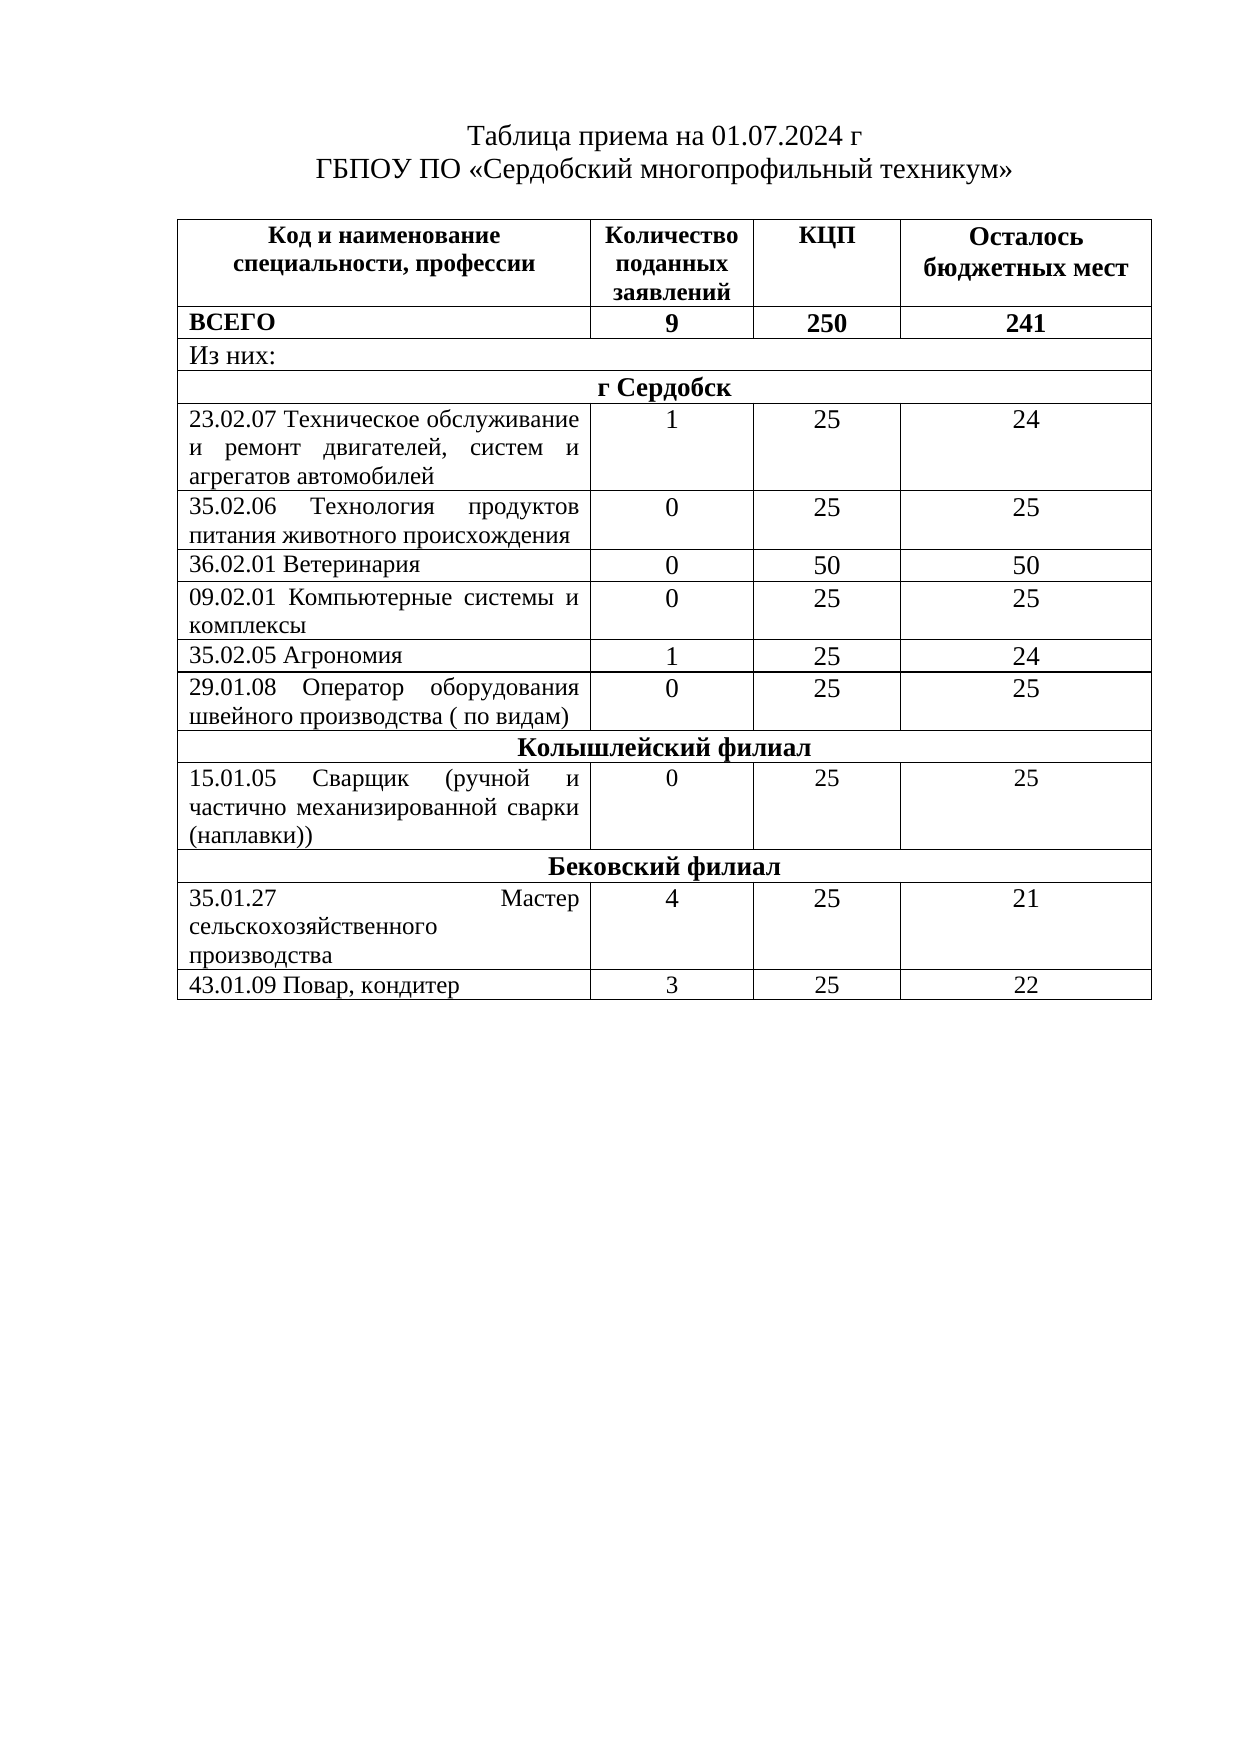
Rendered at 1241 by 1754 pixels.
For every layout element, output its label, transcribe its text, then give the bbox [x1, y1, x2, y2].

table_cell г Сердобск [178, 371, 1151, 403]
table_cell 25 [901, 763, 1151, 849]
table_cell 23.02.07 Техническое обслуживание и ремонт двигателей, систем и агрегатов автомобилей [178, 404, 590, 490]
table_cell 25 [754, 673, 900, 730]
table_cell 15.01.05 Сварщик (ручной и частично механизированной сварки (наплавки)) [178, 763, 590, 849]
table_header Количество поданных заявлений [591, 220, 753, 306]
text ГБПОУ ПО «Сердобский многопрофильный техникум» [177, 152, 1152, 185]
table_cell 09.02.01 Компьютерные системы и комплексы [178, 582, 590, 639]
table_cell 25 [754, 582, 900, 639]
text Таблица приема на 01.07.2024 г [177, 118, 1152, 152]
table_header КЦП [754, 220, 900, 306]
table_header Код и наименование специальности, профессии [178, 220, 590, 306]
table_cell 50 [901, 550, 1151, 581]
table_cell 22 [901, 970, 1151, 999]
table_cell 250 [754, 307, 900, 338]
table_cell 24 [901, 404, 1151, 490]
table_cell 0 [591, 491, 753, 548]
table_cell 25 [754, 404, 900, 490]
table_cell 50 [754, 550, 900, 581]
table_cell 25 [901, 673, 1151, 730]
table_cell 3 [591, 970, 753, 999]
table_cell 25 [754, 970, 900, 999]
table_cell 25 [754, 491, 900, 548]
table_cell 25 [754, 640, 900, 671]
table_cell 0 [591, 550, 753, 581]
table_cell 25 [754, 763, 900, 849]
table_cell 35.02.06 Технология продуктов питания животного происхождения [178, 491, 590, 548]
table_cell 36.02.01 Ветеринария [178, 550, 590, 581]
table_cell 9 [591, 307, 753, 338]
table_cell 35.02.05 Агрономия [178, 640, 590, 671]
table_cell 241 [901, 307, 1151, 338]
table_header Осталось бюджетных мест [901, 220, 1151, 306]
table_cell 29.01.08 Оператор оборудования швейного производства ( по видам) [178, 673, 590, 730]
table_cell 35.01.27 Мастер сельскохозяйственного производства [178, 883, 590, 969]
table_cell 25 [901, 491, 1151, 548]
table_cell 0 [591, 582, 753, 639]
table_cell Из них: [178, 339, 1151, 370]
table_cell 0 [591, 673, 753, 730]
table_cell 1 [591, 640, 753, 671]
table_cell 24 [901, 640, 1151, 671]
table_cell Колышлейский филиал [178, 731, 1151, 762]
table_cell 1 [591, 404, 753, 490]
table_cell 21 [901, 883, 1151, 969]
table_cell 25 [754, 883, 900, 969]
table_cell ВСЕГО [178, 307, 590, 338]
table_cell 4 [591, 883, 753, 969]
table_cell 25 [901, 582, 1151, 639]
table_cell Бековский филиал [178, 850, 1151, 882]
table_cell 43.01.09 Повар, кондитер [178, 970, 590, 999]
table_cell 0 [591, 763, 753, 849]
